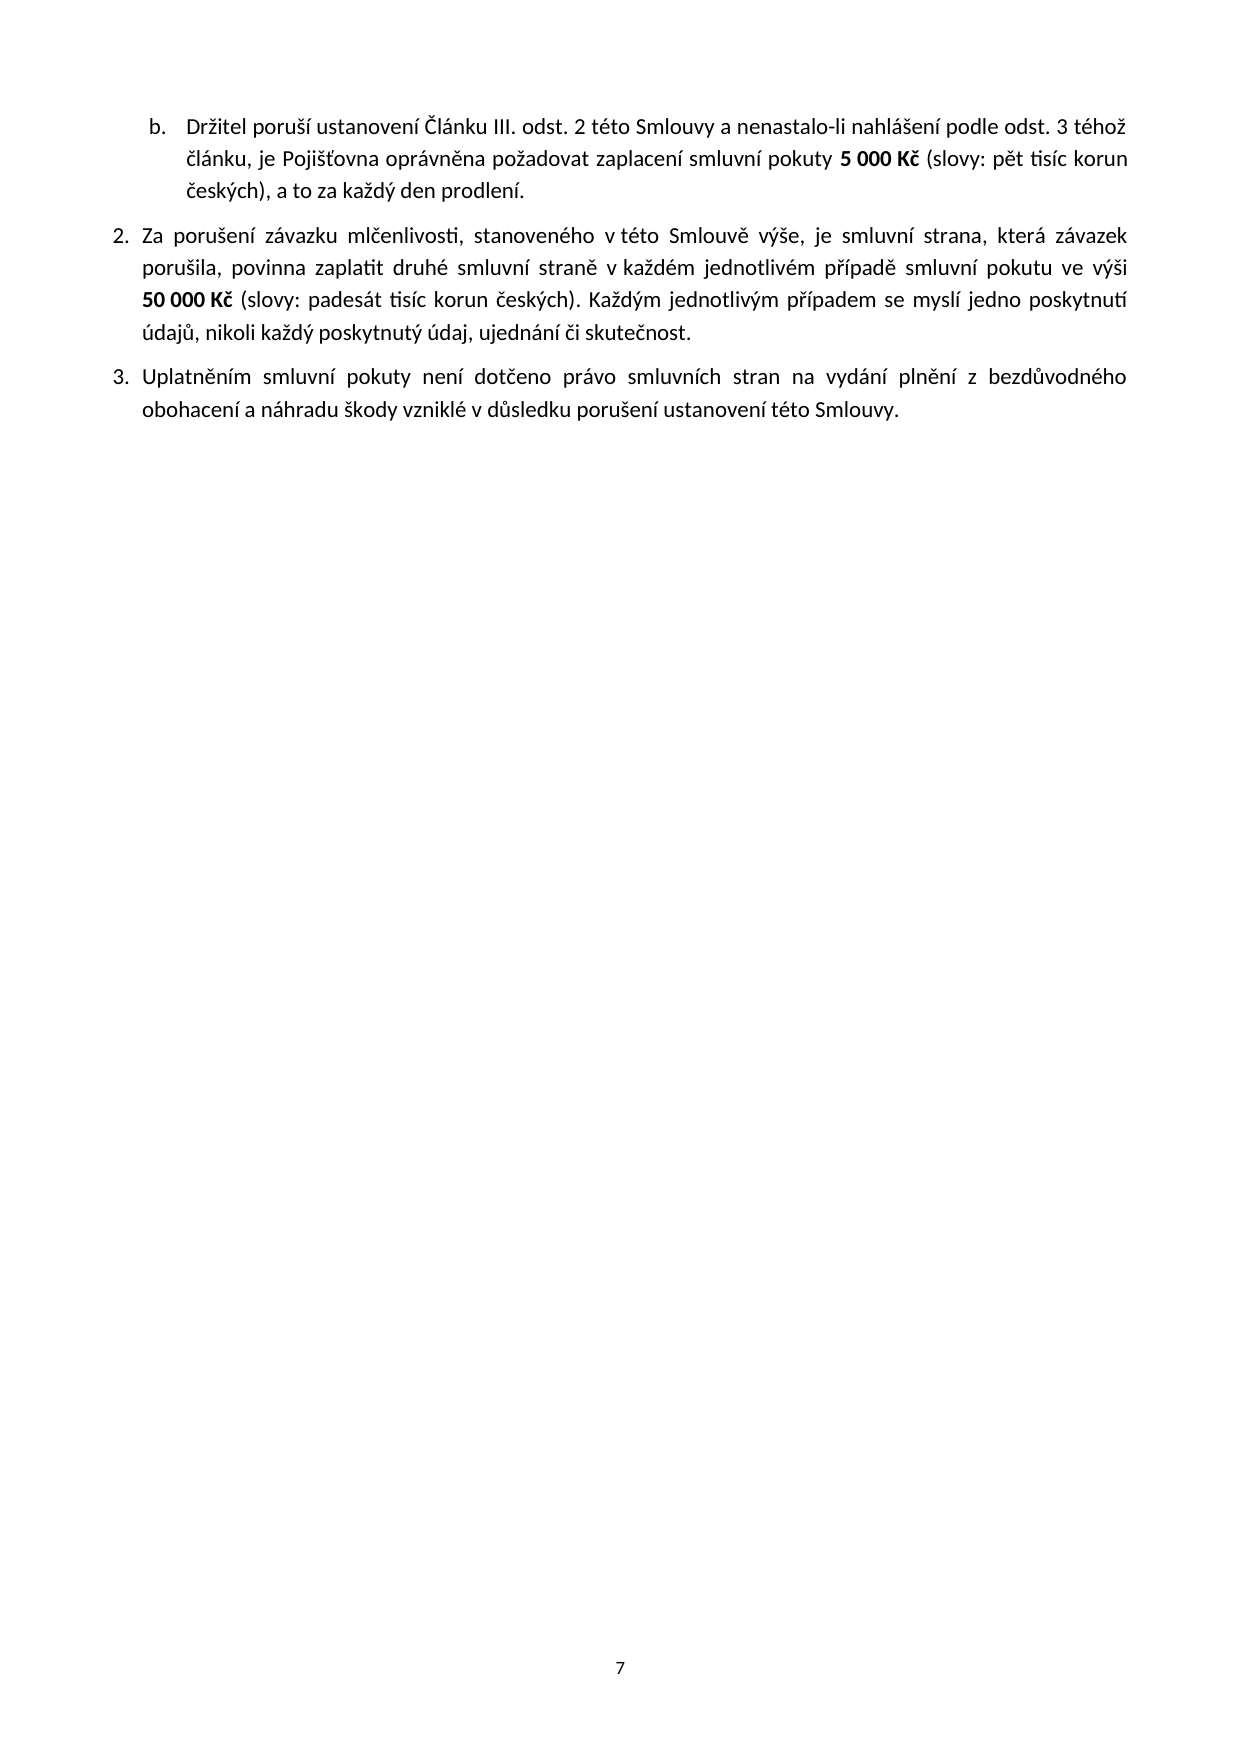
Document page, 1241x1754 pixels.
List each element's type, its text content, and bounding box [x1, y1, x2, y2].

text 3. Uplatněním smluvní pokuty není dotčeno právo smluvních stran na vydání plnění z bezdůvodného obohacení a náhradu škody vzniklé v důsledku porušení ustanovení této Smlouvy. [112, 362, 1128, 423]
list Držitel poruší ustanovení Článku III. odst. 2 této Smlouvy a nenastalo-li nahlášení podle odst. 3 téhož článku, je Pojišťovna oprávněna požadovat zaplacení smluvní pokuty 5 000 Kč (slovy: pět tisíc korun českých), a to za každý den prodlení. [148, 112, 1128, 204]
text 2. Za porušení závazku mlčenlivosti, stanoveného v této Smlouvě výše, je smluvní strana, která závazek porušila, povinna zaplatit druhé smluvní straně v každém jednotlivém případě smluvní pokutu ve výši 50 000 Kč (slovy: padesát tisíc korun českých). Každým jednotlivým případem se myslí jedno poskytnutí údajů, nikoli každý poskytnutý údaj, ujednání či skutečnost. [112, 221, 1128, 346]
